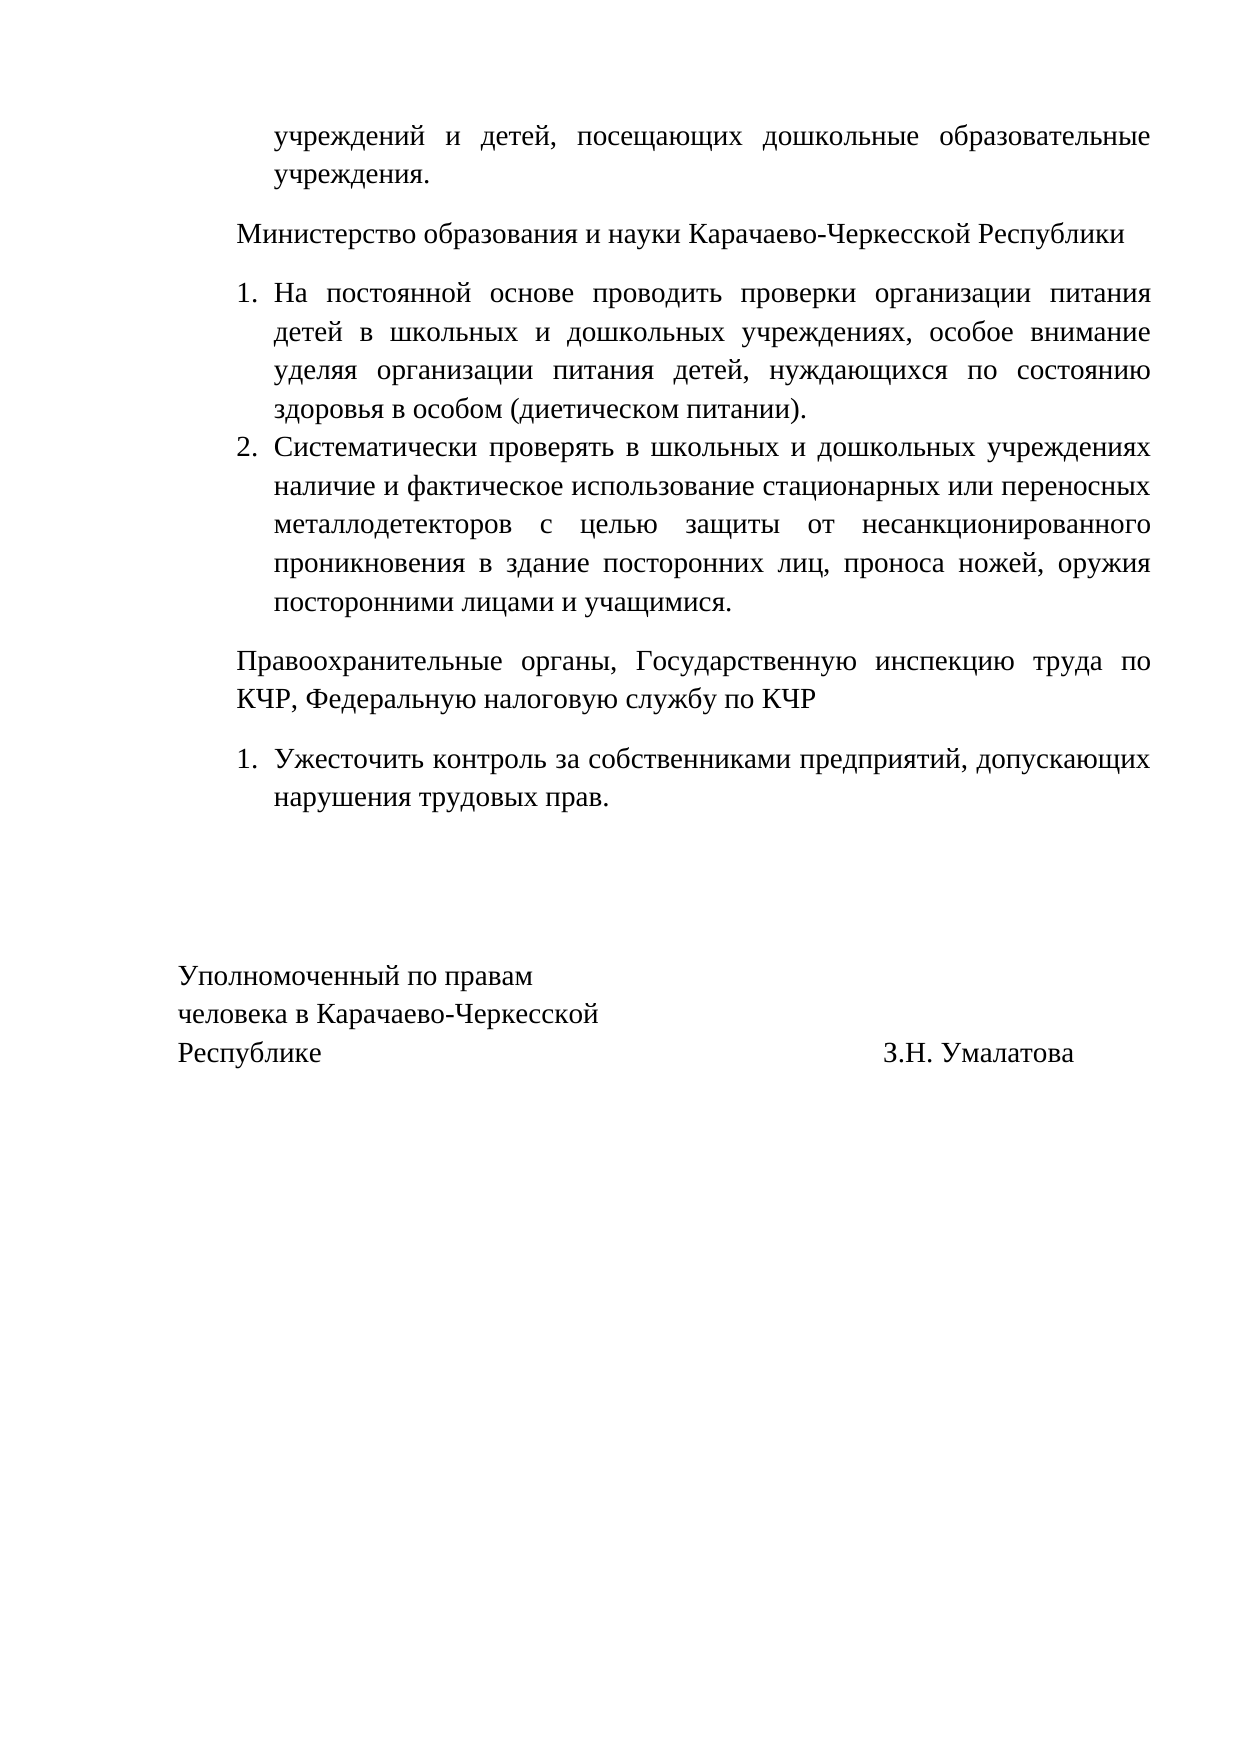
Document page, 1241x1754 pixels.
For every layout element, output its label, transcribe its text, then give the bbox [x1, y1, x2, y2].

text Республике З.Н. Умалатова [177, 1035, 1152, 1068]
text Правоохранительные органы, Государственную инспекцию труда по КЧР, Федеральную налоговую службу по КЧР [236, 643, 1152, 715]
text человека в Карачаево-Черкесской [177, 996, 1152, 1030]
list На постоянной основе проводить проверки организации питания детей в школьных и дошкольных учреждениях, особое внимание уделяя организации питания детей, нуждающихся по состоянию здоровья в особом (диетическом питании). [236, 275, 1152, 424]
list Систематически проверять в школьных и дошкольных учреждениях наличие и фактическое использование стационарных или переносных металлодетекторов с целью защиты от несанкционированного проникновения в здание посторонних лиц, проноса ножей, оружия посторонними лицами и учащимися. [236, 429, 1152, 617]
text Министерство образования и науки Карачаево-Черкесской Республики [236, 216, 1152, 249]
text Уполномоченный по правам [177, 958, 1152, 991]
list Ужесточить контроль за собственниками предприятий, допускающих нарушения трудовых прав. [236, 741, 1152, 813]
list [236, 118, 1152, 190]
